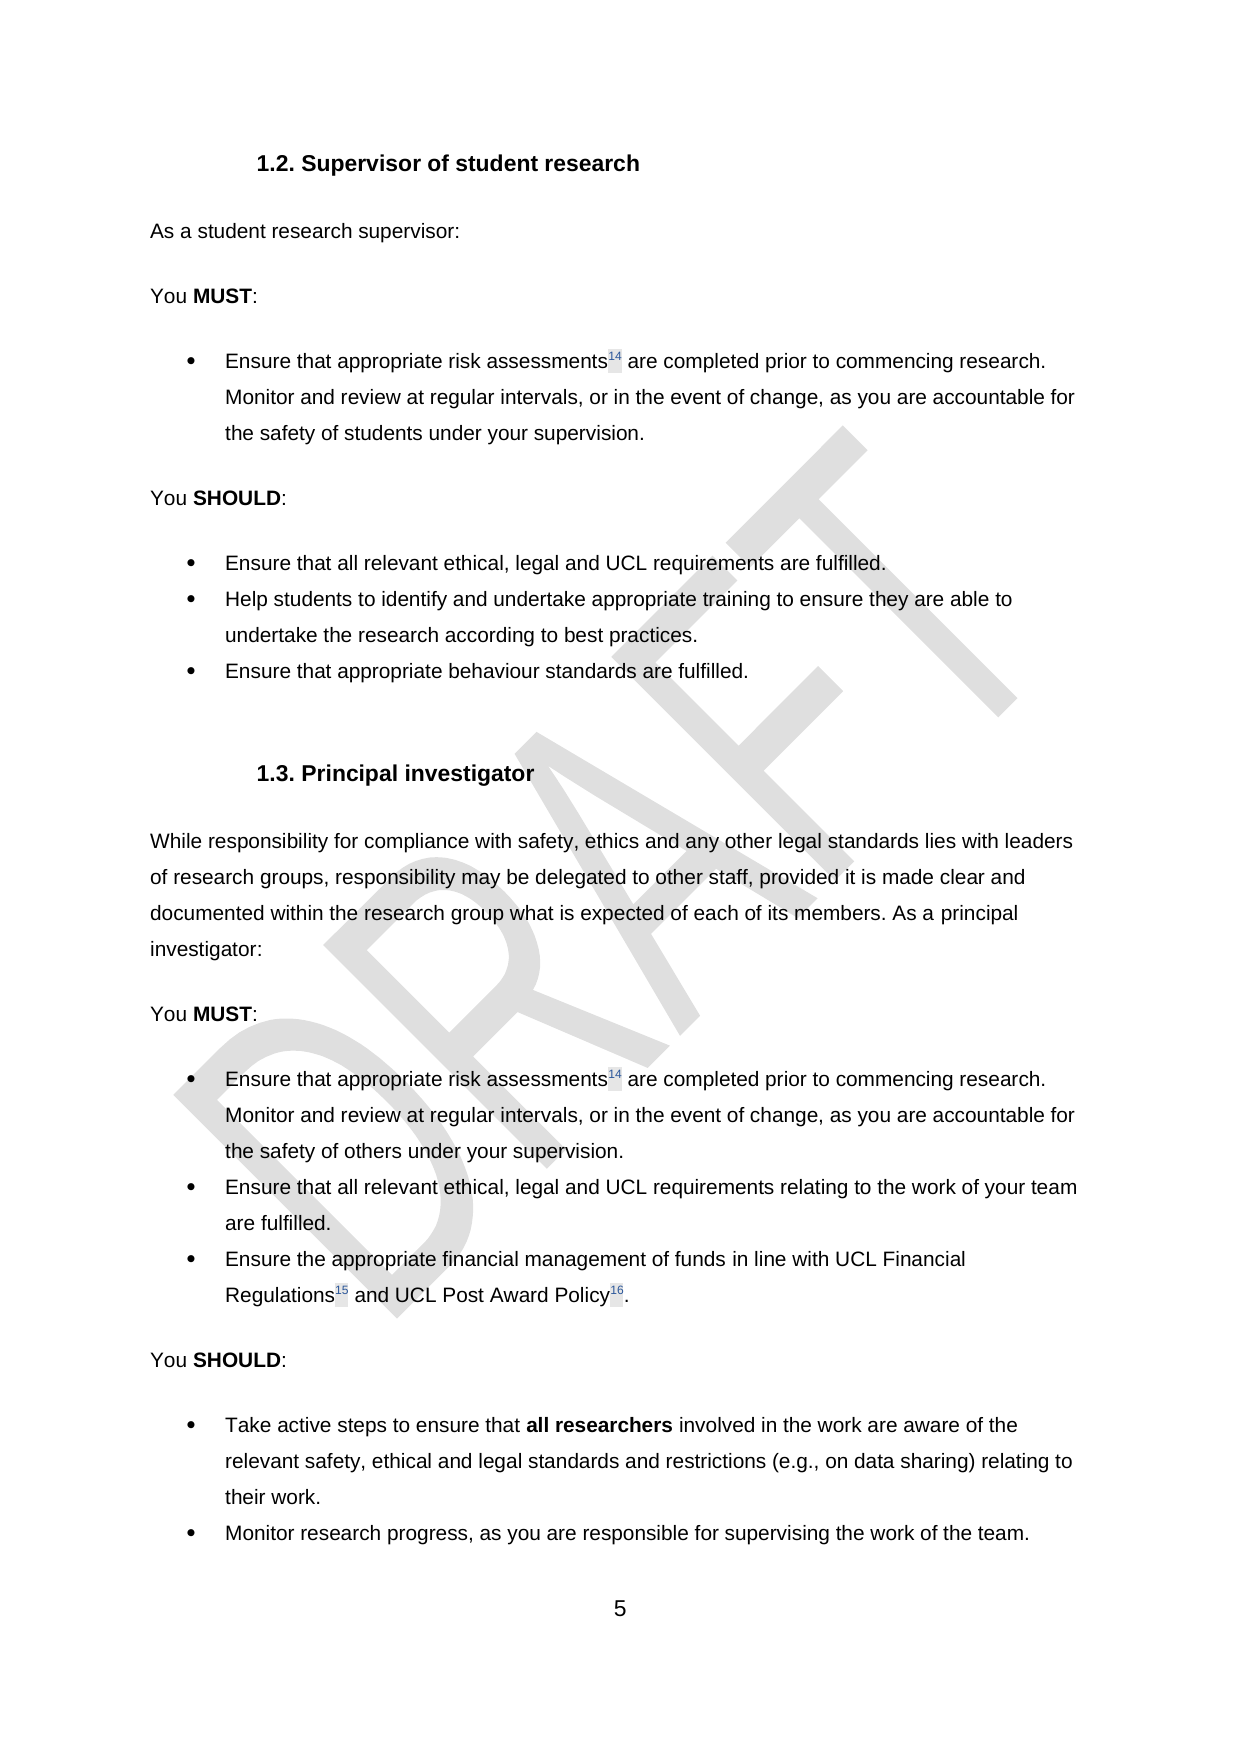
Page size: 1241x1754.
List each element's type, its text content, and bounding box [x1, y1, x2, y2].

list Help students to identify and undertake appropriate training to ensure they are able to undertake the research according to best practices. [187, 587, 1090, 647]
text You MUST: [150, 284, 1090, 308]
text You SHOULD: [150, 1348, 1090, 1372]
text As a student research supervisor: [150, 219, 1090, 243]
list Ensure that all relevant ethical, legal and UCL requirements are fulfilled. [187, 551, 1090, 575]
list Ensure that all relevant ethical, legal and UCL requirements relating to the work of your team are fulfilled. [187, 1175, 1090, 1235]
list Ensure the appropriate financial management of funds in line with UCL Financial Regulations15 and UCL Post Award Policy16. [187, 1247, 1090, 1307]
text You MUST: [150, 1002, 1090, 1026]
list Ensure that appropriate risk assessments14 are completed prior to commencing research. Monitor and review at regular intervals, or in the event of change, as you are accountable for the safety of students under your supervision. [187, 349, 1090, 445]
text You SHOULD: [150, 486, 1090, 510]
list Ensure that appropriate risk assessments14 are completed prior to commencing research. Monitor and review at regular intervals, or in the event of change, as you are accountable for the safety of others under your supervision. [187, 1067, 1090, 1163]
subtitle Principal investigator [256, 760, 1090, 787]
list Ensure that appropriate behaviour standards are fulfilled. [187, 659, 1090, 683]
list Monitor research progress, as you are responsible for supervising the work of the team. [187, 1521, 1090, 1545]
subtitle Supervisor of student research [256, 150, 1090, 176]
list Take active steps to ensure that all researchers involved in the work are aware of the relevant safety, ethical and legal standards and restrictions (e.g., on data sharing) relating to their work. [187, 1413, 1090, 1509]
text While responsibility for compliance with safety, ethics and any other legal standards lies with leaders of research groups, responsibility may be delegated to other staff, provided it is made clear and documented within the research group what is expected of each of its members. As a principal investigator: [150, 829, 1090, 961]
